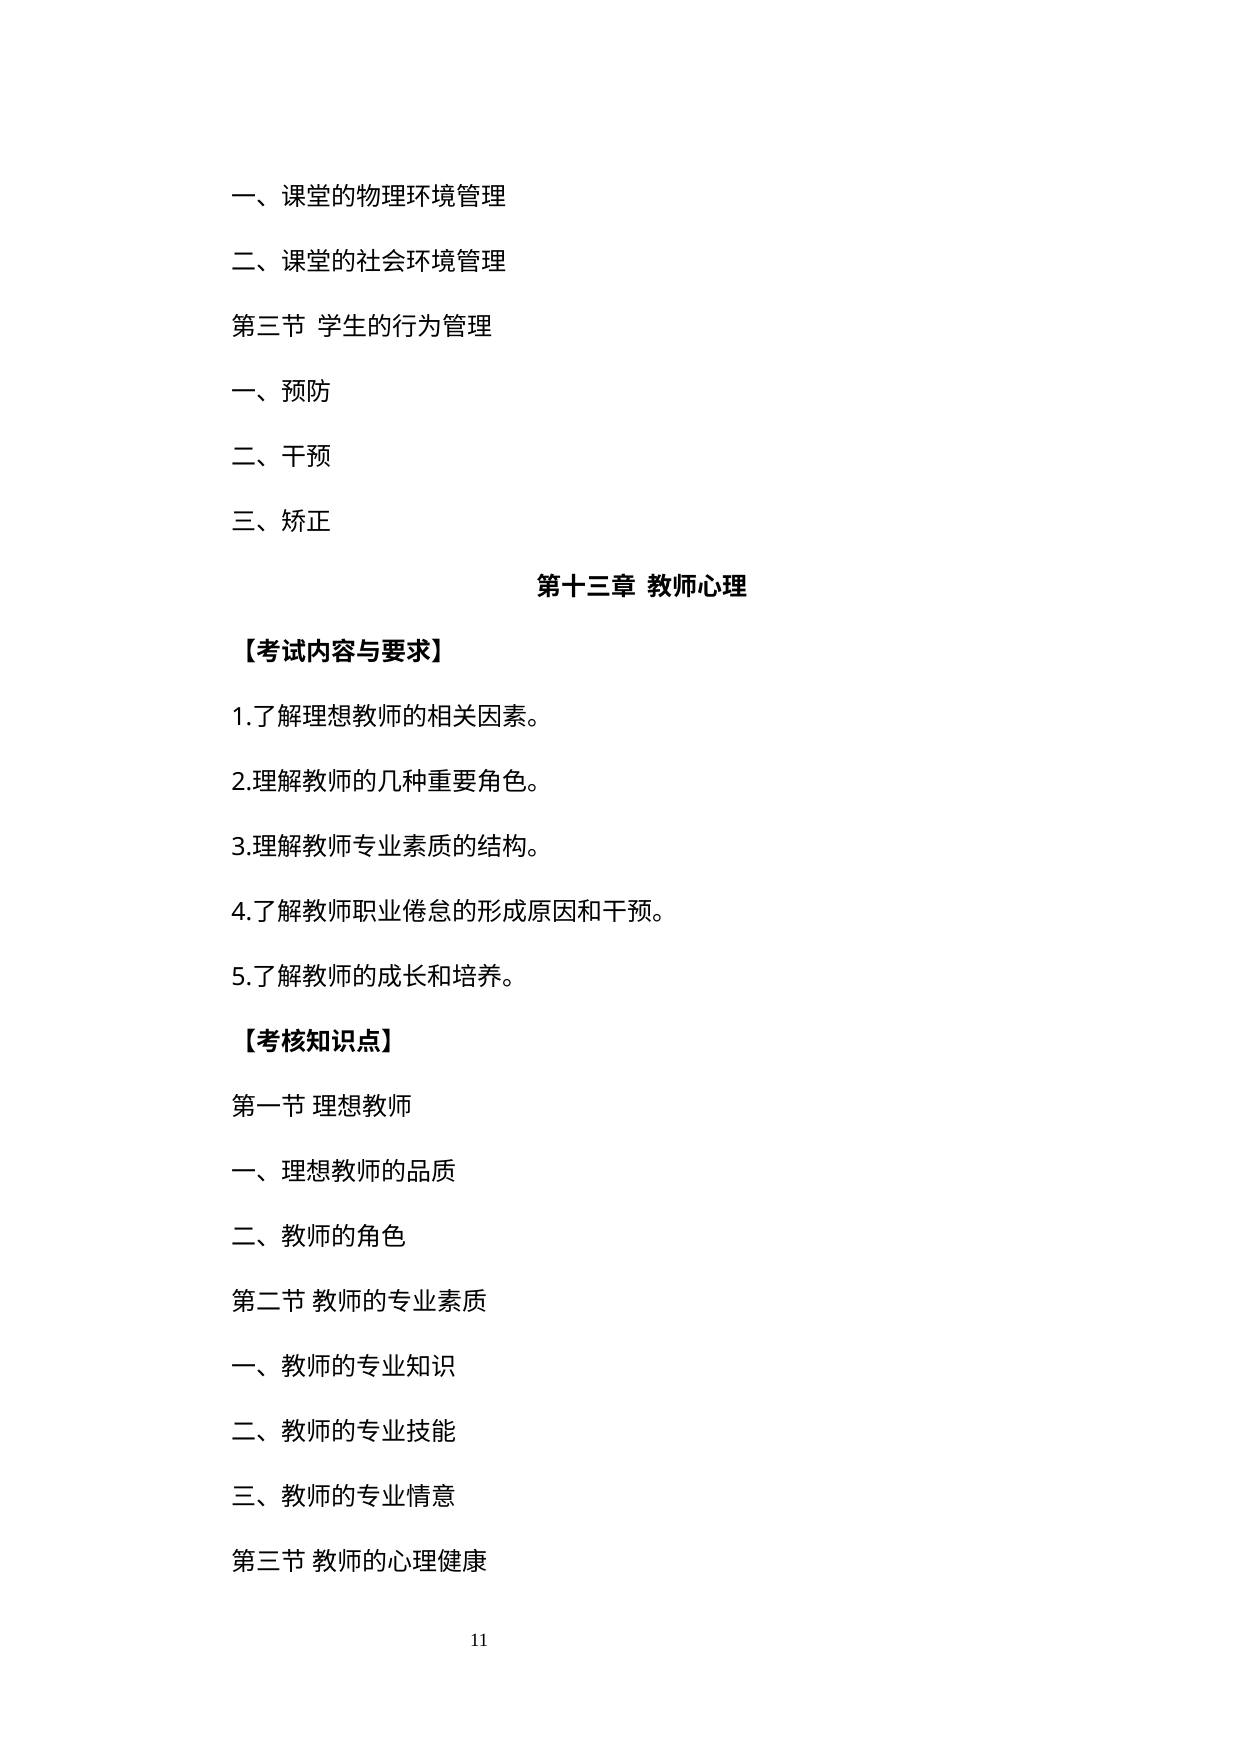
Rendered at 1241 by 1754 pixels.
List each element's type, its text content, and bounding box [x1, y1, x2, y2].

text 第三节 教师的心理健康 [187, 1527, 1053, 1592]
text 1.了解理想教师的相关因素。 [187, 682, 1053, 747]
text 一、理想教师的品质 [187, 1137, 1053, 1202]
text 三、教师的专业情意 [187, 1462, 1053, 1527]
text 5.了解教师的成长和培养。 [187, 942, 1053, 1007]
text 第十三章 教师心理 [187, 552, 1053, 617]
text 二、课堂的社会环境管理 [187, 227, 1053, 292]
text 二、教师的角色 [187, 1202, 1053, 1267]
text 一、预防 [187, 357, 1053, 422]
text 三、矫正 [187, 487, 1053, 552]
text 二、教师的专业技能 [187, 1397, 1053, 1462]
text 一、教师的专业知识 [187, 1332, 1053, 1397]
text 第一节 理想教师 [187, 1072, 1053, 1137]
text 一、课堂的物理环境管理 [187, 162, 1053, 227]
text 3.理解教师专业素质的结构。 [187, 812, 1053, 877]
text 二、干预 [187, 422, 1053, 487]
text 第二节 教师的专业素质 [187, 1267, 1053, 1332]
text 4.了解教师职业倦怠的形成原因和干预。 [187, 877, 1053, 942]
text 【考核知识点】 [187, 1007, 1053, 1072]
text 【考试内容与要求】 [187, 617, 1053, 682]
text 2.理解教师的几种重要角色。 [187, 747, 1053, 812]
text 第三节 学生的行为管理 [187, 292, 1053, 357]
